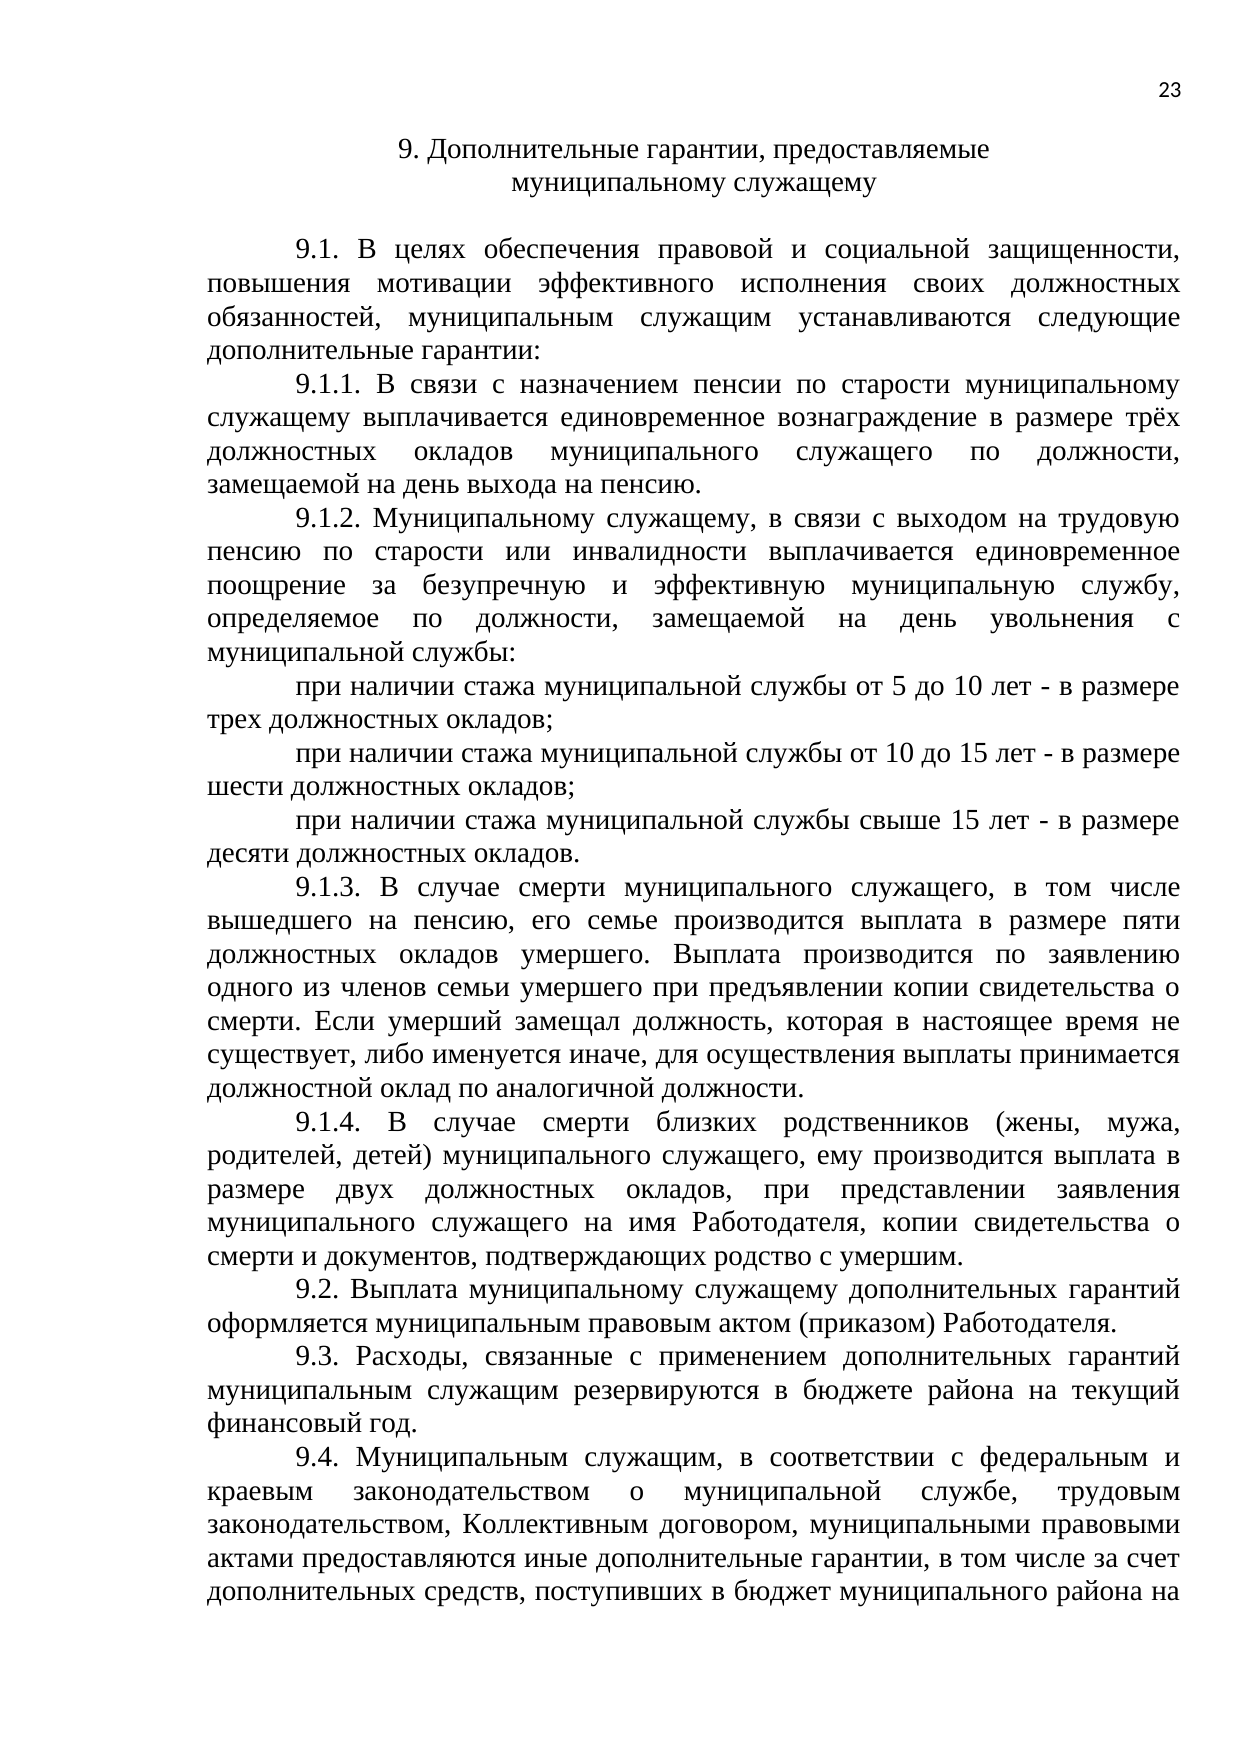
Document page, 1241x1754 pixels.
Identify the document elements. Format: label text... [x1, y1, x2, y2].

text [207, 1439, 1181, 1607]
text 9.2. Выплата муниципальному служащему дополнительных гарантий оформляется муниципальным правовым актом (приказом) Работодателя. [207, 1271, 1181, 1338]
text при наличии стажа муниципальной службы свыше 15 лет - в размере десяти должностных окладов. [207, 802, 1181, 869]
text 9.3. Расходы, связанные с применением дополнительных гарантий муниципальным служащим резервируются в бюджете района на текущий финансовый год. [207, 1338, 1181, 1439]
text 9.1. В целях обеспечения правовой и социальной защищенности, повышения мотивации эффективного исполнения своих должностных обязанностей, муниципальным служащим устанавливаются следующие дополнительные гарантии: [207, 232, 1181, 366]
text 9. Дополнительные гарантии, предоставляемые [207, 131, 1181, 164]
text при наличии стажа муниципальной службы от 5 до 10 лет - в размере трех должностных окладов; [207, 668, 1181, 735]
text 9.1.2. Муниципальному служащему, в связи с выходом на трудовую пенсию по старости или инвалидности выплачивается единовременное поощрение за безупречную и эффективную муниципальную службу, определяемое по должности, замещаемой на день увольнения с муниципальной службы: [207, 500, 1181, 668]
text при наличии стажа муниципальной службы от 10 до 15 лет - в размере шести должностных окладов; [207, 735, 1181, 802]
text 9.1.4. В случае смерти близких родственников (жены, мужа, родителей, детей) муниципального служащего, ему производится выплата в размере двух должностных окладов, при представлении заявления муниципального служащего на имя Работодателя, копии свидетельства о смерти и документов, подтверждающих родство с умершим. [207, 1104, 1181, 1271]
text 9.1.3. В случае смерти муниципального служащего, в том числе вышедшего на пенсию, его семье производится выплата в размере пяти должностных окладов умершего. Выплата производится по заявлению одного из членов семьи умершего при предъявлении копии свидетельства о смерти. Если умерший замещал должность, которая в настоящее время не существует, либо именуется иначе, для осуществления выплаты принимается должностной оклад по аналогичной должности. [207, 869, 1181, 1104]
text муниципальному служащему [207, 164, 1181, 198]
text 9.1.1. В связи с назначением пенсии по старости муниципальному служащему выплачивается единовременное вознаграждение в размере трёх должностных окладов муниципального служащего по должности, замещаемой на день выхода на пенсию. [207, 366, 1181, 500]
